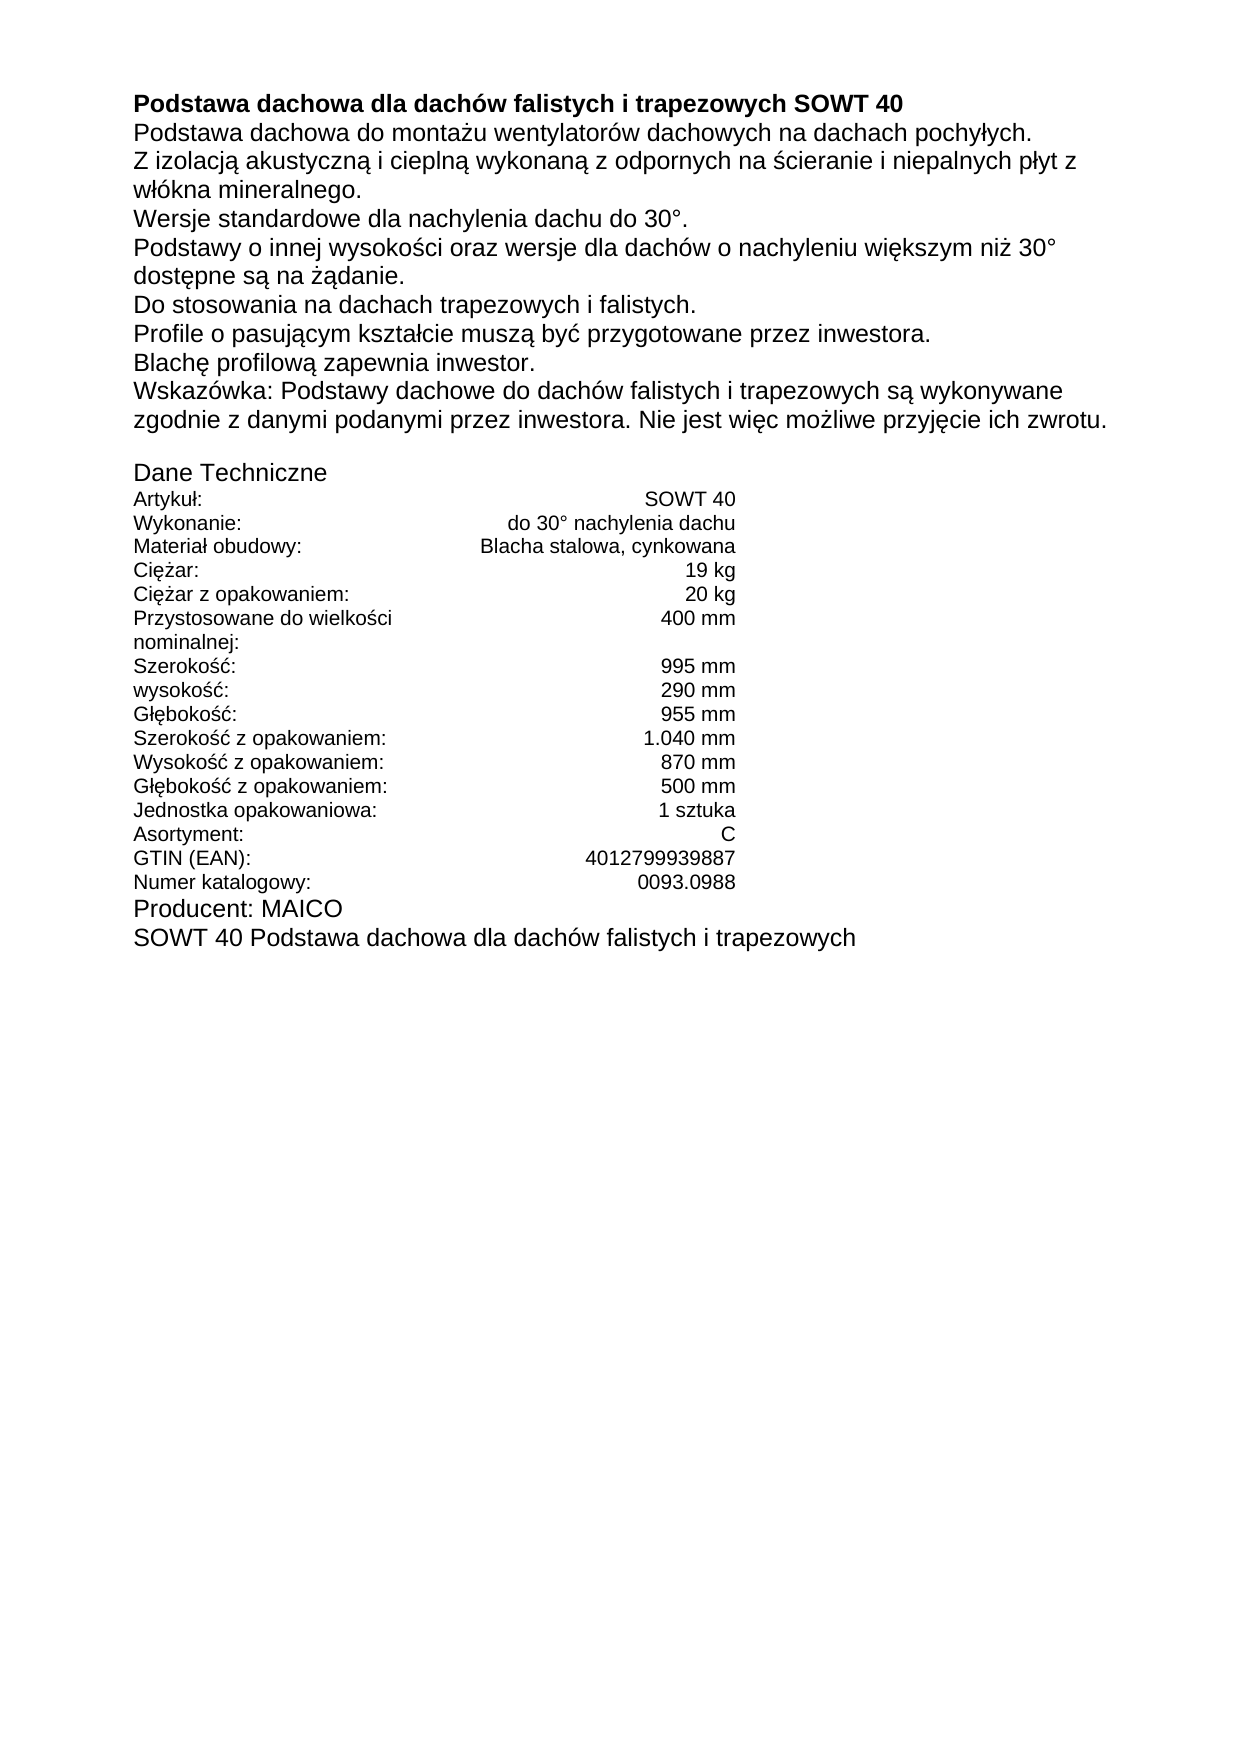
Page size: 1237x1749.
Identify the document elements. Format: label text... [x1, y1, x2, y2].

table_cell 995 mm [434, 654, 747, 678]
table_cell 500 mm [434, 774, 747, 798]
text Wskazówka: Podstawy dachowe do dachów falistych i trapezowych są wykonywane zgodnie z danymi podanymi przez inwestora. Nie jest więc możliwe przyjęcie ich zwrotu. [133, 376, 1148, 434]
table_cell 0093.0988 [434, 870, 747, 894]
text Profile o pasującym kształcie muszą być przygotowane przez inwestora. [133, 319, 1148, 347]
table_cell GTIN (EAN): [122, 846, 434, 870]
table_cell Głębokość: [122, 702, 434, 726]
table_cell 870 mm [434, 750, 747, 774]
table_cell Ciężar z opakowaniem: [122, 582, 434, 606]
text Z izolacją akustyczną i cieplną wykonaną z odpornych na ścieranie i niepalnych płyt z włókna mineralnego. [133, 146, 1148, 204]
text Blachę profilową zapewnia inwestor. [133, 347, 1148, 376]
table_cell Szerokość: [122, 654, 434, 678]
table_cell C [434, 822, 747, 846]
table_cell 1.040 mm [434, 726, 747, 750]
text Producent: MAICO [133, 894, 1148, 922]
text Podstawy o innej wysokości oraz wersje dla dachów o nachyleniu większym niż 30° dostępne są na żądanie. [133, 232, 1148, 290]
table_cell Asortyment: [122, 822, 434, 846]
table_cell 955 mm [434, 702, 747, 726]
table_cell 20 kg [434, 582, 747, 606]
table_cell Materiał obudowy: [122, 534, 434, 558]
table_cell Jednostka opakowaniowa: [122, 798, 434, 822]
table_cell 19 kg [434, 558, 747, 582]
table_cell do 30° nachylenia dachu [434, 510, 747, 534]
text Podstawa dachowa do montażu wentylatorów dachowych na dachach pochyłych. [133, 117, 1148, 146]
table_cell Ciężar: [122, 558, 434, 582]
text SOWT 40 Podstawa dachowa dla dachów falistych i trapezowych [133, 922, 1148, 951]
table_header SOWT 40 [434, 486, 747, 510]
text Podstawa dachowa dla dachów falistych i trapezowych SOWT 40 [133, 89, 1148, 117]
text Do stosowania na dachach trapezowych i falistych. [133, 290, 1148, 319]
table_cell Wykonanie: [122, 510, 434, 534]
table_cell Przystosowane do wielkości nominalnej: [122, 606, 434, 654]
table_cell wysokość: [122, 678, 434, 702]
table_header Artykuł: [122, 486, 434, 510]
table_cell Blacha stalowa, cynkowana [434, 534, 747, 558]
text Dane Techniczne [133, 458, 1148, 486]
text Wersje standardowe dla nachylenia dachu do 30°. [133, 204, 1148, 232]
table_cell Głębokość z opakowaniem: [122, 774, 434, 798]
table_cell 1 sztuka [434, 798, 747, 822]
table_cell 290 mm [434, 678, 747, 702]
table_cell 400 mm [434, 606, 747, 654]
table_cell Numer katalogowy: [122, 870, 434, 894]
table_cell Wysokość z opakowaniem: [122, 750, 434, 774]
table_cell Szerokość z opakowaniem: [122, 726, 434, 750]
table_cell 4012799939887 [434, 846, 747, 870]
